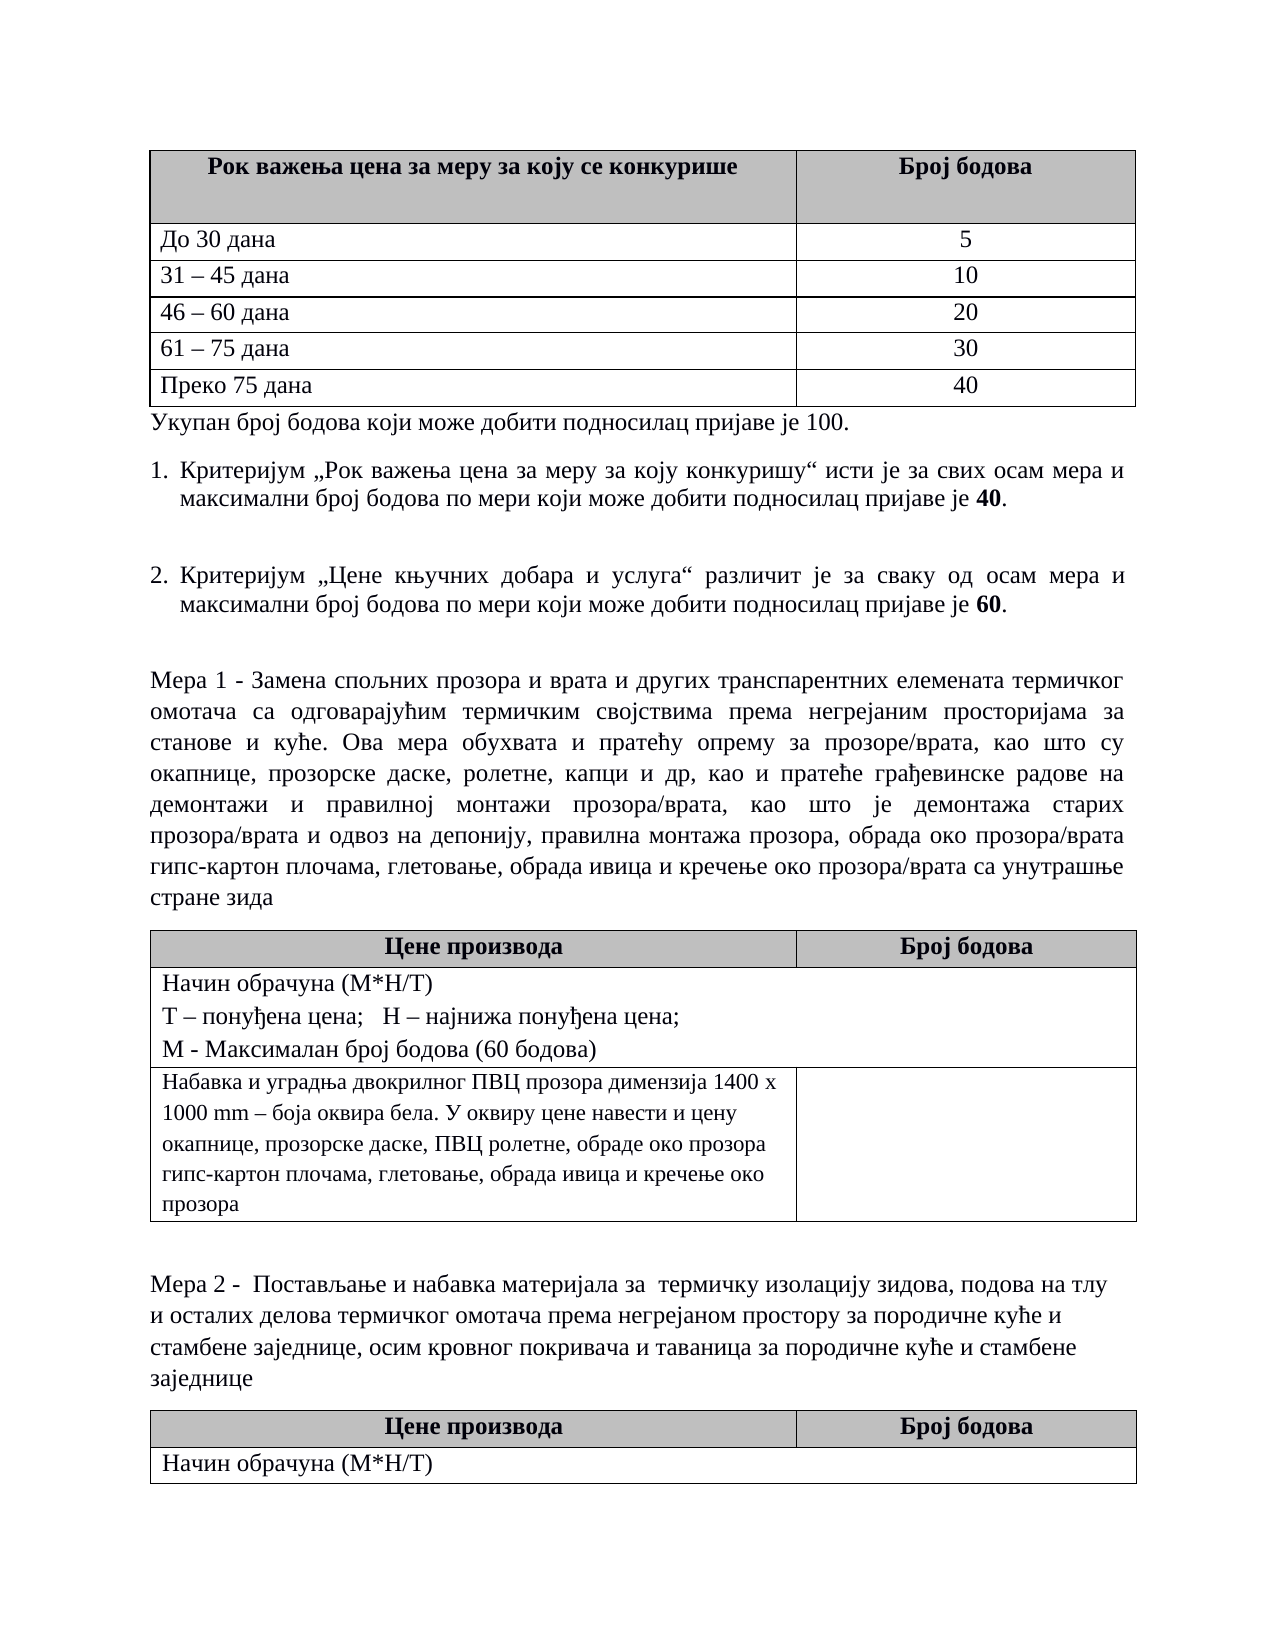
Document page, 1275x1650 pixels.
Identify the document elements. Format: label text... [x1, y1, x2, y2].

table_cell 40 [797, 370, 1135, 406]
table_cell 31 – 45 дана [151, 261, 796, 296]
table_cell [151, 1448, 1136, 1483]
list Критеријум „Цене књучних добара и услуга“ различит је за сваку од осам мера и максимални број бодова по мери који може добити подносилац пријаве је 60. [150, 560, 1125, 617]
table_cell 5 [797, 224, 1135, 259]
table_cell [797, 1068, 1136, 1221]
table_header Број бодова [797, 931, 1136, 967]
table_cell 30 [797, 333, 1135, 369]
text Мера 1 - Заменa спољних прозора и врата и других транспарентних елемената термичког омотача са одговарајућим термичким својствима према негрејаним просторијама за станове и куће. Ова мера обухвата и пратећу oпрему за прозоре/врата, као што су окапнице, прозорске даске, ролетне, капци и др, као и пратеће грађевинске радове на демонтажи и правилној монтажи прозора/врата, као што је демонтажа старих прозора/врата и одвоз на депонију, правилна монтажа прозора, обрада око прозорa/врата гипс-картон плочама, глетовање, обрада ивица и кречење око прозора/врата са унутрашње стране зида [150, 665, 1125, 911]
table_header Рок важења цена за меру за коју се конкурише [151, 151, 796, 223]
text Мера 2 - Постављање и набавка материјала за термичку изолацију зидова, подова на тлу и осталих делова термичког омотача према негрејаном простору за породичне куће и стамбене заједнице, осим кровног покривача и таваница за породичне куће и стамбене заједнице [150, 1269, 1125, 1391]
table_cell 46 – 60 дана [151, 298, 796, 332]
table_cell 61 – 75 дана [151, 333, 796, 369]
table_cell Преко 75 дана [151, 370, 796, 406]
text Укупан број бодова који може добити подносилац пријаве је 100. [150, 407, 1125, 436]
table_header Број бодова [797, 151, 1135, 223]
table_header Број бодова [797, 1411, 1136, 1447]
table_header Цене производа [151, 931, 796, 967]
table_cell 20 [797, 298, 1135, 332]
table_cell До 30 дана [151, 224, 796, 259]
table_cell Набавка и уградња двокрилног ПВЦ прозора димензија 1400 x 1000 mm – боја оквира бела. У оквиру цене навести и цену окапнице, прозорске даске, ПВЦ ролетне, обраде око прозорa гипс-картон плочама, глетовање, обрада ивица и кречење око прозора [151, 1068, 796, 1221]
table_cell Начин обрачуна (М*Н/Т) Т – понуђена цена; Н – најнижа понуђена цена; М - Максималан број бодова (60 бодова) [151, 968, 1136, 1067]
table_cell 10 [797, 261, 1135, 296]
list Критеријум „Рок важења цена за меру за коју конкуришу“ исти је за свих осам мера и максимални број бодова по мери који може добити подносилац пријаве је 40. [150, 455, 1125, 512]
table_header Цене производа [151, 1411, 796, 1447]
